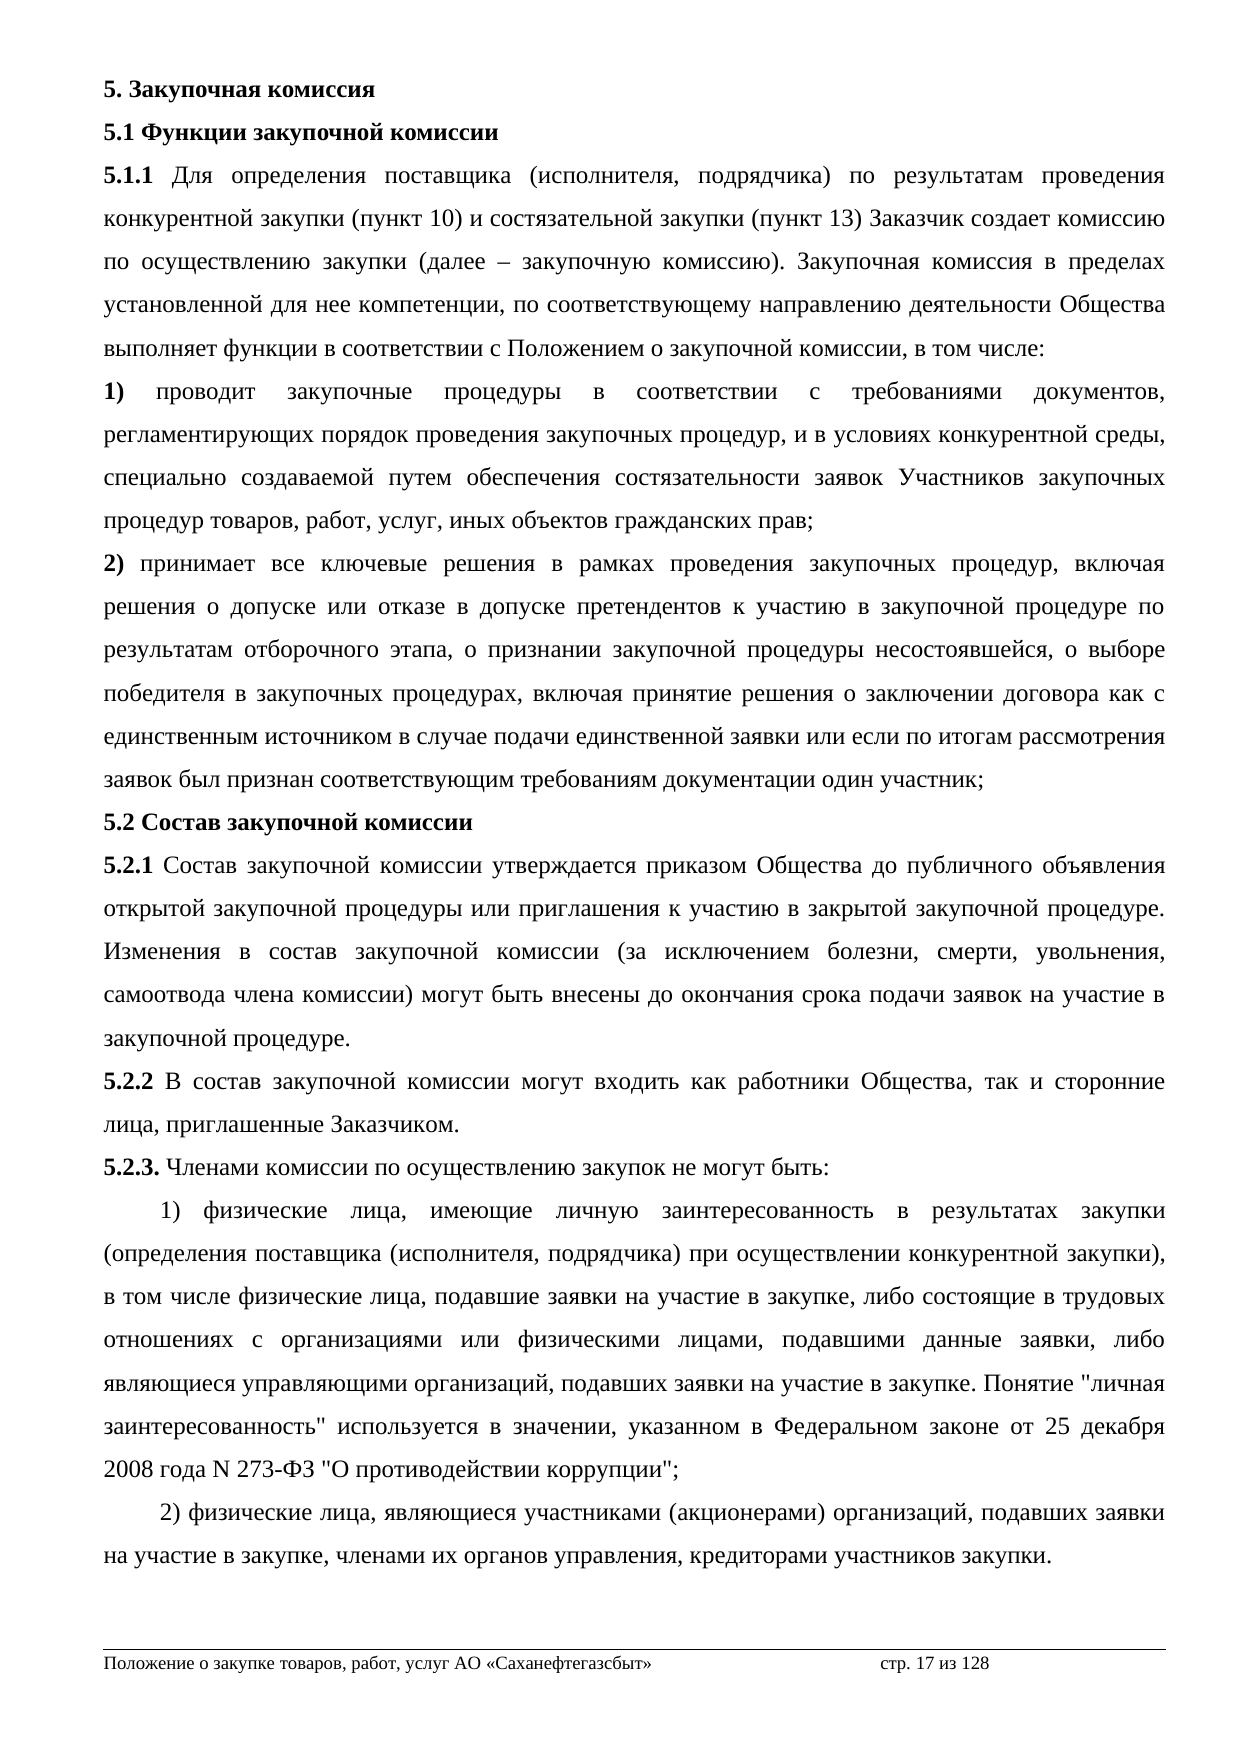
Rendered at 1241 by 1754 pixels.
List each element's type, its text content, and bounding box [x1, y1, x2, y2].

text 5.2.3. Членами комиссии по осуществлению закупок не могут быть: [103, 1152, 1166, 1181]
text 2) принимает все ключевые решения в рамках проведения закупочных процедур, включая решения о допуске или отказе в допуске претендентов к участию в закупочной процедуре по результатам отборочного этапа, о признании закупочной процедуры несостоявшейся, о выборе победителя в закупочных процедурах, включая принятие решения о заключении договора как с единственным источником в случае подачи единственной заявки или если по итогам рассмотрения заявок был признан соответствующим требованиям документации один участник; [103, 548, 1166, 793]
text 2) физические лица, являющиеся участниками (акционерами) организаций, подавших заявки на участие в закупке, членами их органов управления, кредиторами участников закупки. [103, 1497, 1166, 1569]
text 1) проводит закупочные процедуры в соответствии с требованиями документов, регламентирующих порядок проведения закупочных процедур, и в условиях конкурентной среды, специально создаваемой путем обеспечения состязательности заявок Участников закупочных процедур товаров, работ, услуг, иных объектов гражданских прав; [103, 376, 1166, 534]
text 5.1.1 Для определения поставщика (исполнителя, подрядчика) по результатам проведения конкурентной закупки (пункт 10) и состязательной закупки (пункт 13) Заказчик создает комиссию по осуществлению закупки (далее – закупочную комиссию). Закупочная комиссия в пределах установленной для нее компетенции, по соответствующему направлению деятельности Общества выполняет функции в соответствии с Положением о закупочной комиссии, в том числе: [103, 160, 1166, 361]
text 5.2.2 В состав закупочной комиссии могут входить как работники Общества, так и сторонние лица, приглашенные Заказчиком. [103, 1066, 1166, 1138]
subtitle 5. Закупочная комиссия [103, 74, 1166, 103]
text 5.2.1 Состав закупочной комиссии утверждается приказом Общества до публичного объявления открытой закупочной процедуры или приглашения к участию в закрытой закупочной процедуре. Изменения в состав закупочной комиссии (за исключением болезни, смерти, увольнения, самоотвода члена комиссии) могут быть внесены до окончания срока подачи заявок на участие в закупочной процедуре. [103, 850, 1166, 1051]
subtitle 5.2 Состав закупочной комиссии [103, 807, 1166, 836]
text 1) физические лица, имеющие личную заинтересованность в результатах закупки (определения поставщика (исполнителя, подрядчика) при осуществлении конкурентной закупки), в том числе физические лица, подавшие заявки на участие в закупке, либо состоящие в трудовых отношениях с организациями или физическими лицами, подавшими данные заявки, либо являющиеся управляющими организаций, подавших заявки на участие в закупке. Понятие "личная заинтересованность" используется в значении, указанном в Федеральном законе от 25 декабря 2008 года N 273-ФЗ "О противодействии коррупции"; [103, 1195, 1166, 1483]
subtitle 5.1 Функции закупочной комиссии [103, 117, 1166, 146]
